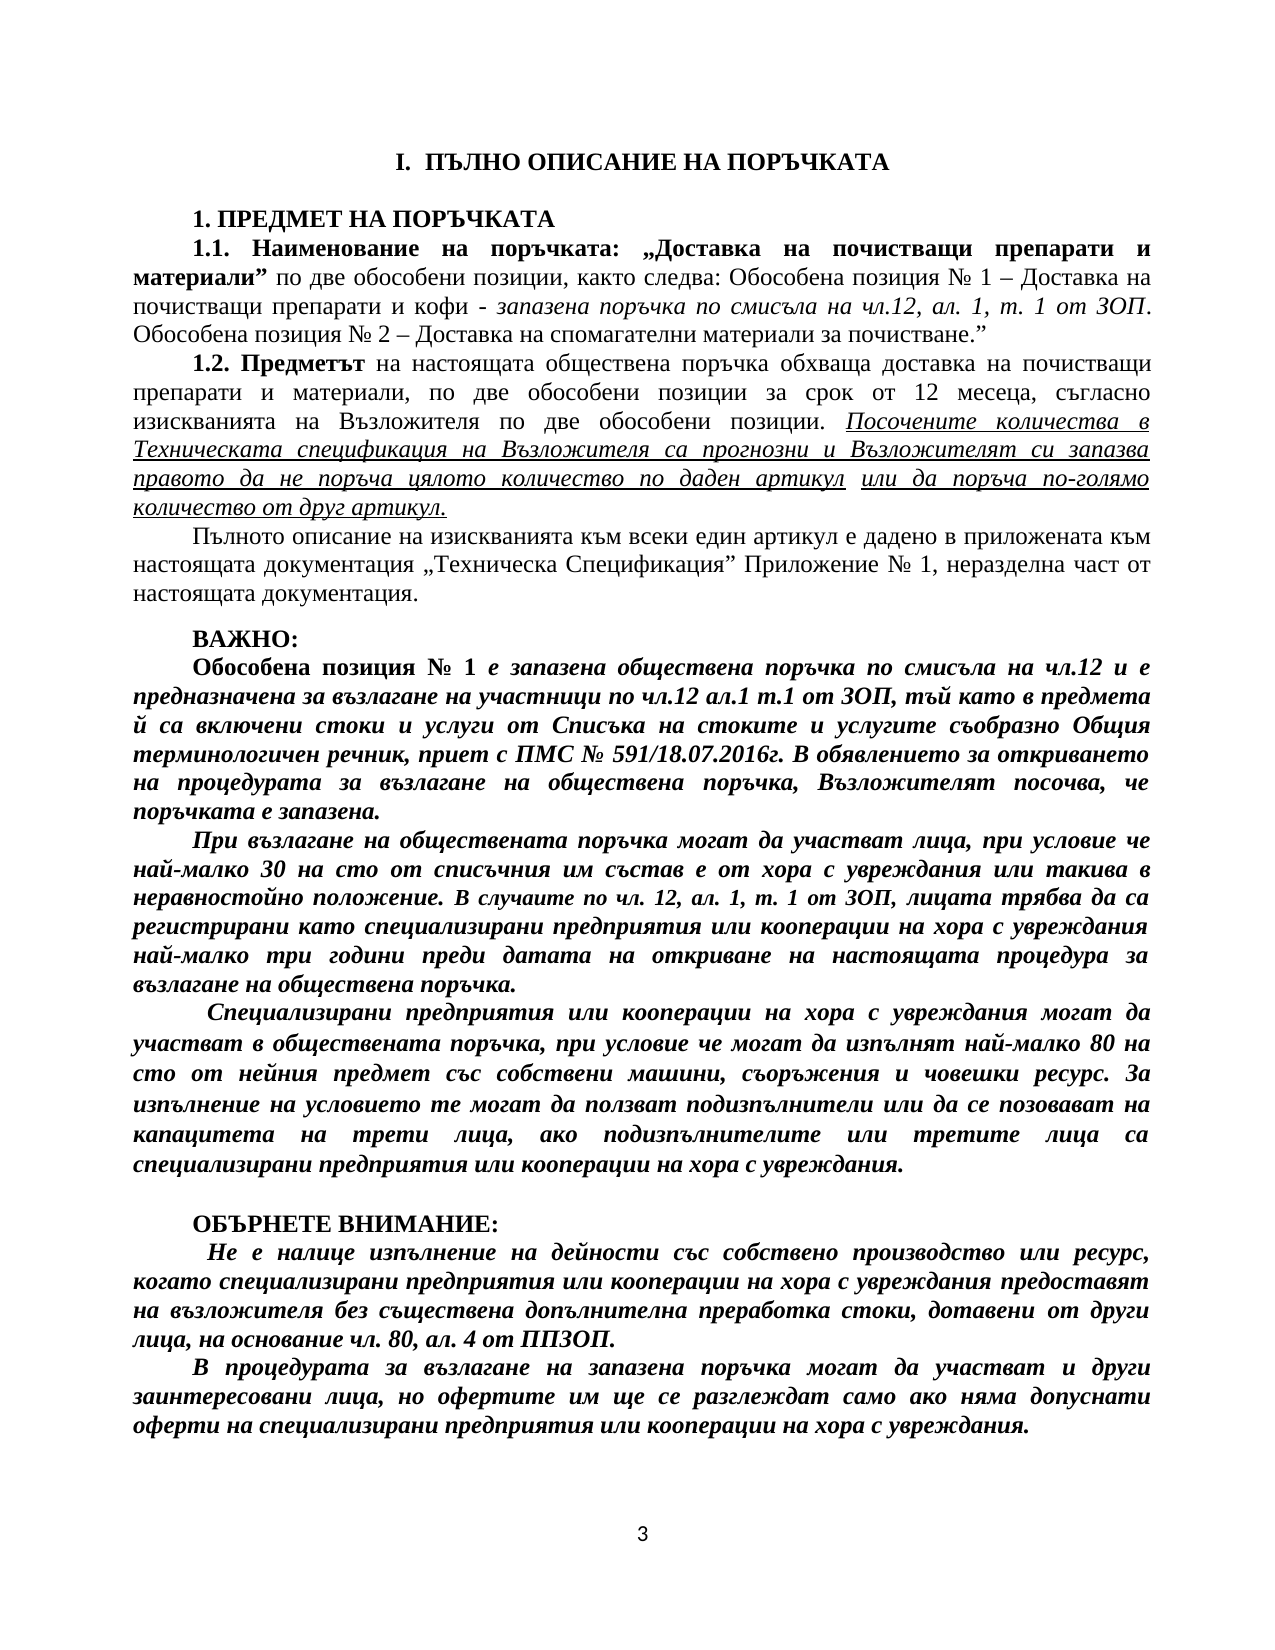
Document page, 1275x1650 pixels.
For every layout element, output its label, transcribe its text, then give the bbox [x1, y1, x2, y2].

text ВАЖНО: [133, 624, 1152, 652]
text При възлагане на обществената поръчка могат да участват лица, при условие че най-малко 30 на сто от списъчния им състав е от хора с увреждания или такива в неравностойно положение. В случаите по чл. 12, ал. 1, т. 1 от ЗОП, лицата трябва да са регистрирани като специализирани предприятия или кооперации на хора с увреждания най-малко три години преди датата на откриване на настоящата процедура за възлагане на обществена поръчка. [133, 825, 1152, 997]
list ПЪЛНО ОПИСАНИЕ НА ПОРЪЧКАТА [133, 147, 1152, 176]
text 1. ПРЕДМЕТ НА ПОРЪЧКАТА [133, 204, 1152, 233]
text Специализирани предприятия или кооперации на хора с увреждания могат да участват в обществената поръчка, при условие че могат да изпълнят най-малко 80 на сто от нейния предмет със собствени машини, съоръжения и човешки ресурс. За изпълнение на условието те могат да ползват подизпълнители или да се позовават на капацитета на трети лица, ако подизпълнителите или третите лица са специализирани предприятия или кооперации на хора с увреждания. [133, 997, 1152, 1178]
text ОБЪРНЕТЕ ВНИМАНИЕ: [133, 1209, 1152, 1237]
text Обособена позиция № 1 е запазена обществена поръчка по смисъла на чл.12 и е предназначена за възлагане на участници по чл.12 ал.1 т.1 от ЗОП, тъй като в предмета й са включени стоки и услуги от Списъка на стоките и услугите съобразно Общия терминологичен речник, приет с ПМС № 591/18.07.2016г. В обявлението за откриването на процедурата за възлагане на обществена поръчка, Възложителят посочва, че поръчката е запазена. [133, 652, 1152, 825]
text Не е налице изпълнение на дейности със собствено производство или ресурс, когато специализирани предприятия или кооперации на хора с увреждания предоставят на възложителя без съществена допълнителна преработка стоки, дотавени от други лица, на основание чл. 80, ал. 4 от ППЗОП. [133, 1237, 1152, 1352]
text 1.2. Предметът на настоящата обществена поръчка обхваща доставка на почистващи препарати и материали, по две обособени позиции за срок от 12 месеца, съгласно изискванията на Възложителя по две обособени позиции. Посочените количества в Техническата спецификация на Възложителя са прогнозни и Възложителят си запазва правото да не поръча цялото количество по даден артикул или да поръча по-голямо количество от друг артикул. [133, 348, 1152, 521]
text Пълното описание на изискванията към всеки един артикул е дадено в приложената към настоящата документация „Техническа Спецификация” Приложение № 1, неразделна част от настоящата документация. [133, 521, 1152, 607]
text В процедурата за възлагане на запазена поръчка могат да участват и други заинтересовани лица, но офертите им ще се разглеждат само ако няма допуснати оферти на специализирани предприятия или кооперации на хора с увреждания. [133, 1352, 1152, 1439]
text 1.1. Наименование на поръчката: „Доставка на почистващи препарати и материали” по две обособени позиции, както следва: Обособена позиция № 1 – Доставка на почистващи препарати и кофи - запазена поръчка по смисъла на чл.12, ал. 1, т. 1 от ЗОП. Обособена позиция № 2 – Доставка на спомагателни материали за почистване.” [133, 233, 1152, 348]
